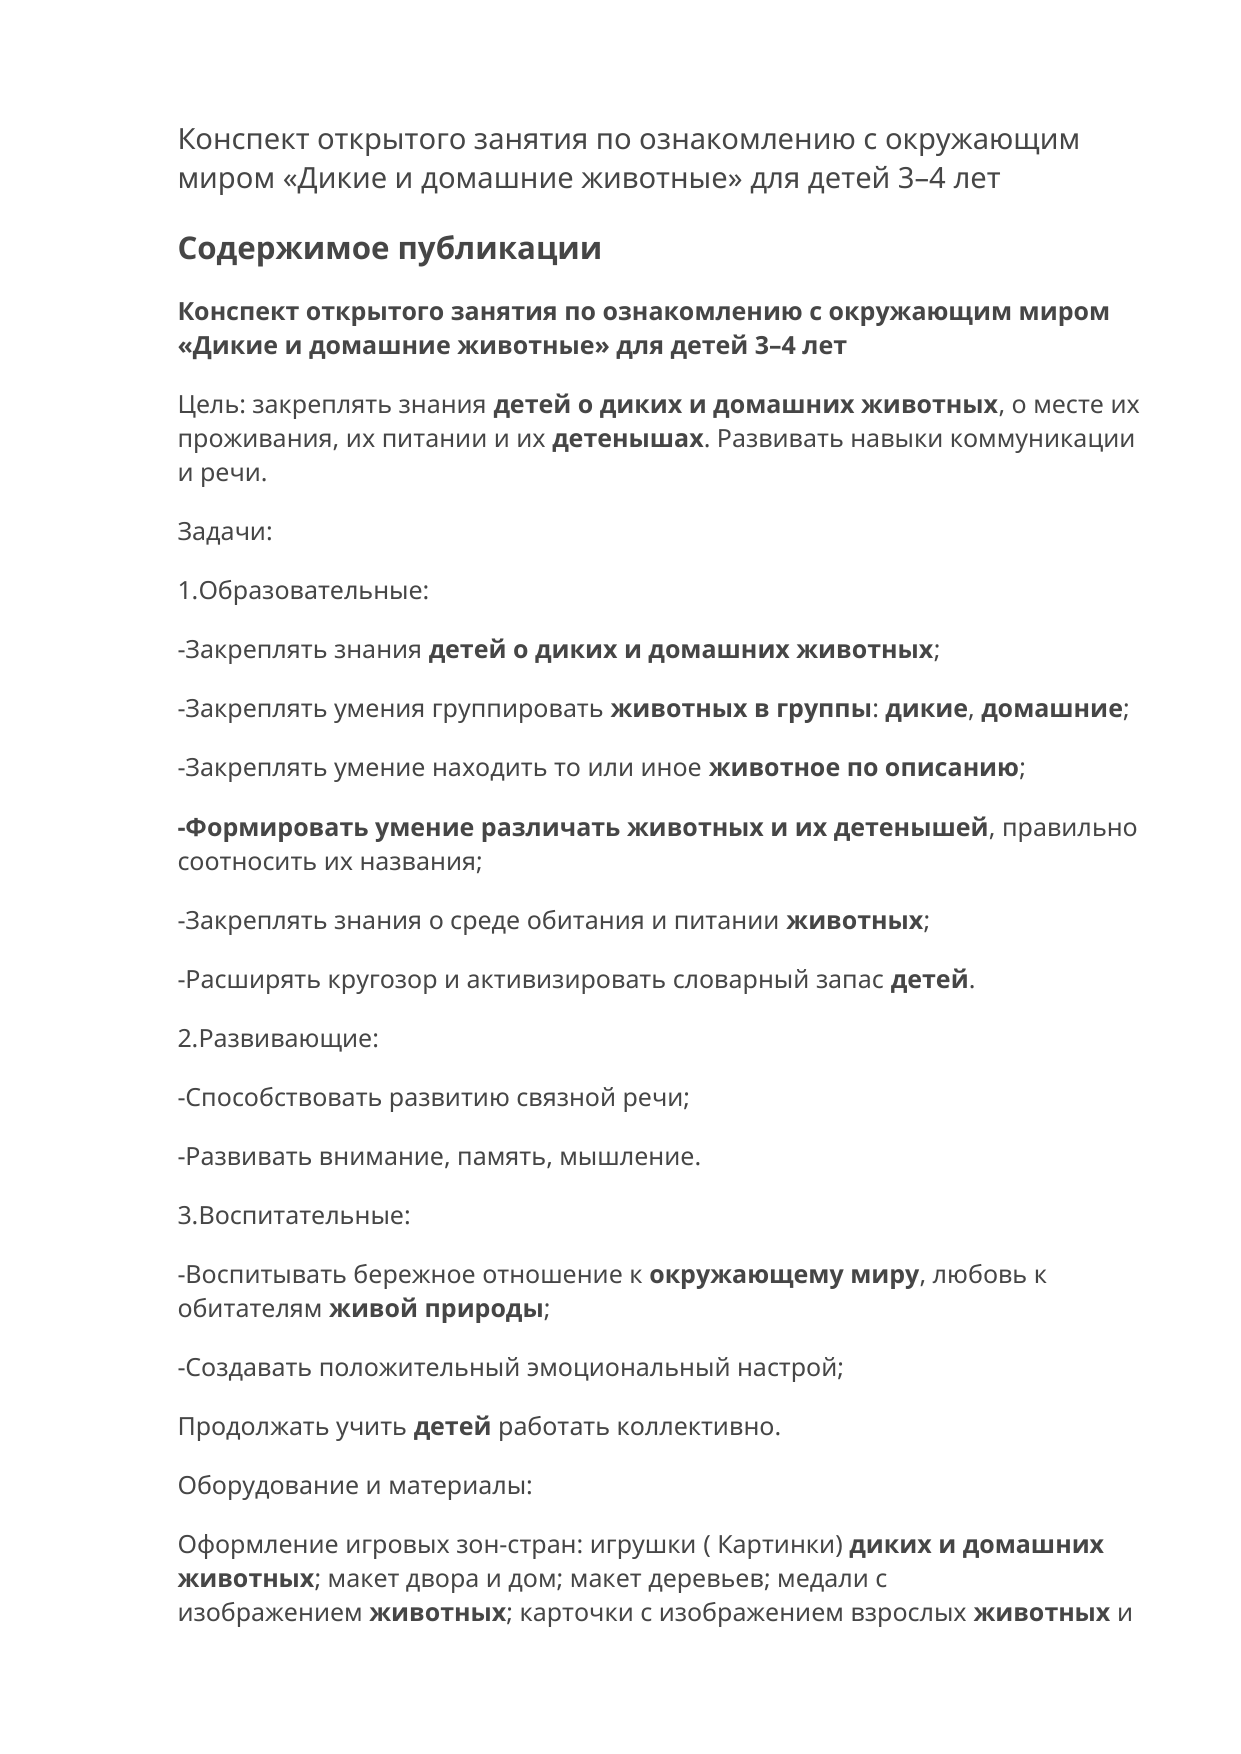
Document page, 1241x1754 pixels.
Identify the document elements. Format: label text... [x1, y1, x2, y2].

text -Создавать положительный эмоциональный настрой; [177, 1350, 1152, 1384]
text Продолжать учить детей работать коллективно. [177, 1409, 1152, 1443]
text -Закреплять знания о среде обитания и питании животных; [177, 902, 1152, 936]
text Конспект открытого занятия по ознакомлению с окружающим миром «Дикие и домашние животные» для детей 3–4 лет [177, 118, 1152, 197]
text 2.Развивающие: [177, 1020, 1152, 1054]
text Оборудование и материалы: [177, 1468, 1152, 1502]
text -Закреплять знания детей о диких и домашних животных; [177, 632, 1152, 666]
text Конспект открытого занятия по ознакомлению с окружающим миром «Дикие и домашние животные» для детей 3–4 лет [177, 293, 1152, 362]
text Содержимое публикации [177, 226, 1152, 268]
text Задачи: [177, 514, 1152, 548]
text -Закреплять умения группировать животных в группы: дикие, домашние; [177, 691, 1152, 725]
text -Формировать умение различать животных и их детенышей, правильно соотносить их названия; [177, 809, 1152, 877]
text -Закреплять умение находить то или иное животное по описанию; [177, 750, 1152, 784]
text 1.Образовательные: [177, 573, 1152, 607]
text -Развивать внимание, память, мышление. [177, 1138, 1152, 1173]
text 3.Воспитательные: [177, 1198, 1152, 1232]
text Цель: закреплять знания детей о диких и домашних животных, о месте их проживания, их питании и их детенышах. Развивать навыки коммуникации и речи. [177, 387, 1152, 489]
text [177, 1527, 1152, 1629]
text -Способствовать развитию связной речи; [177, 1079, 1152, 1113]
text -Расширять кругозор и активизировать словарный запас детей. [177, 961, 1152, 995]
text -Воспитывать бережное отношение к окружающему миру, любовь к обитателям живой природы; [177, 1257, 1152, 1325]
